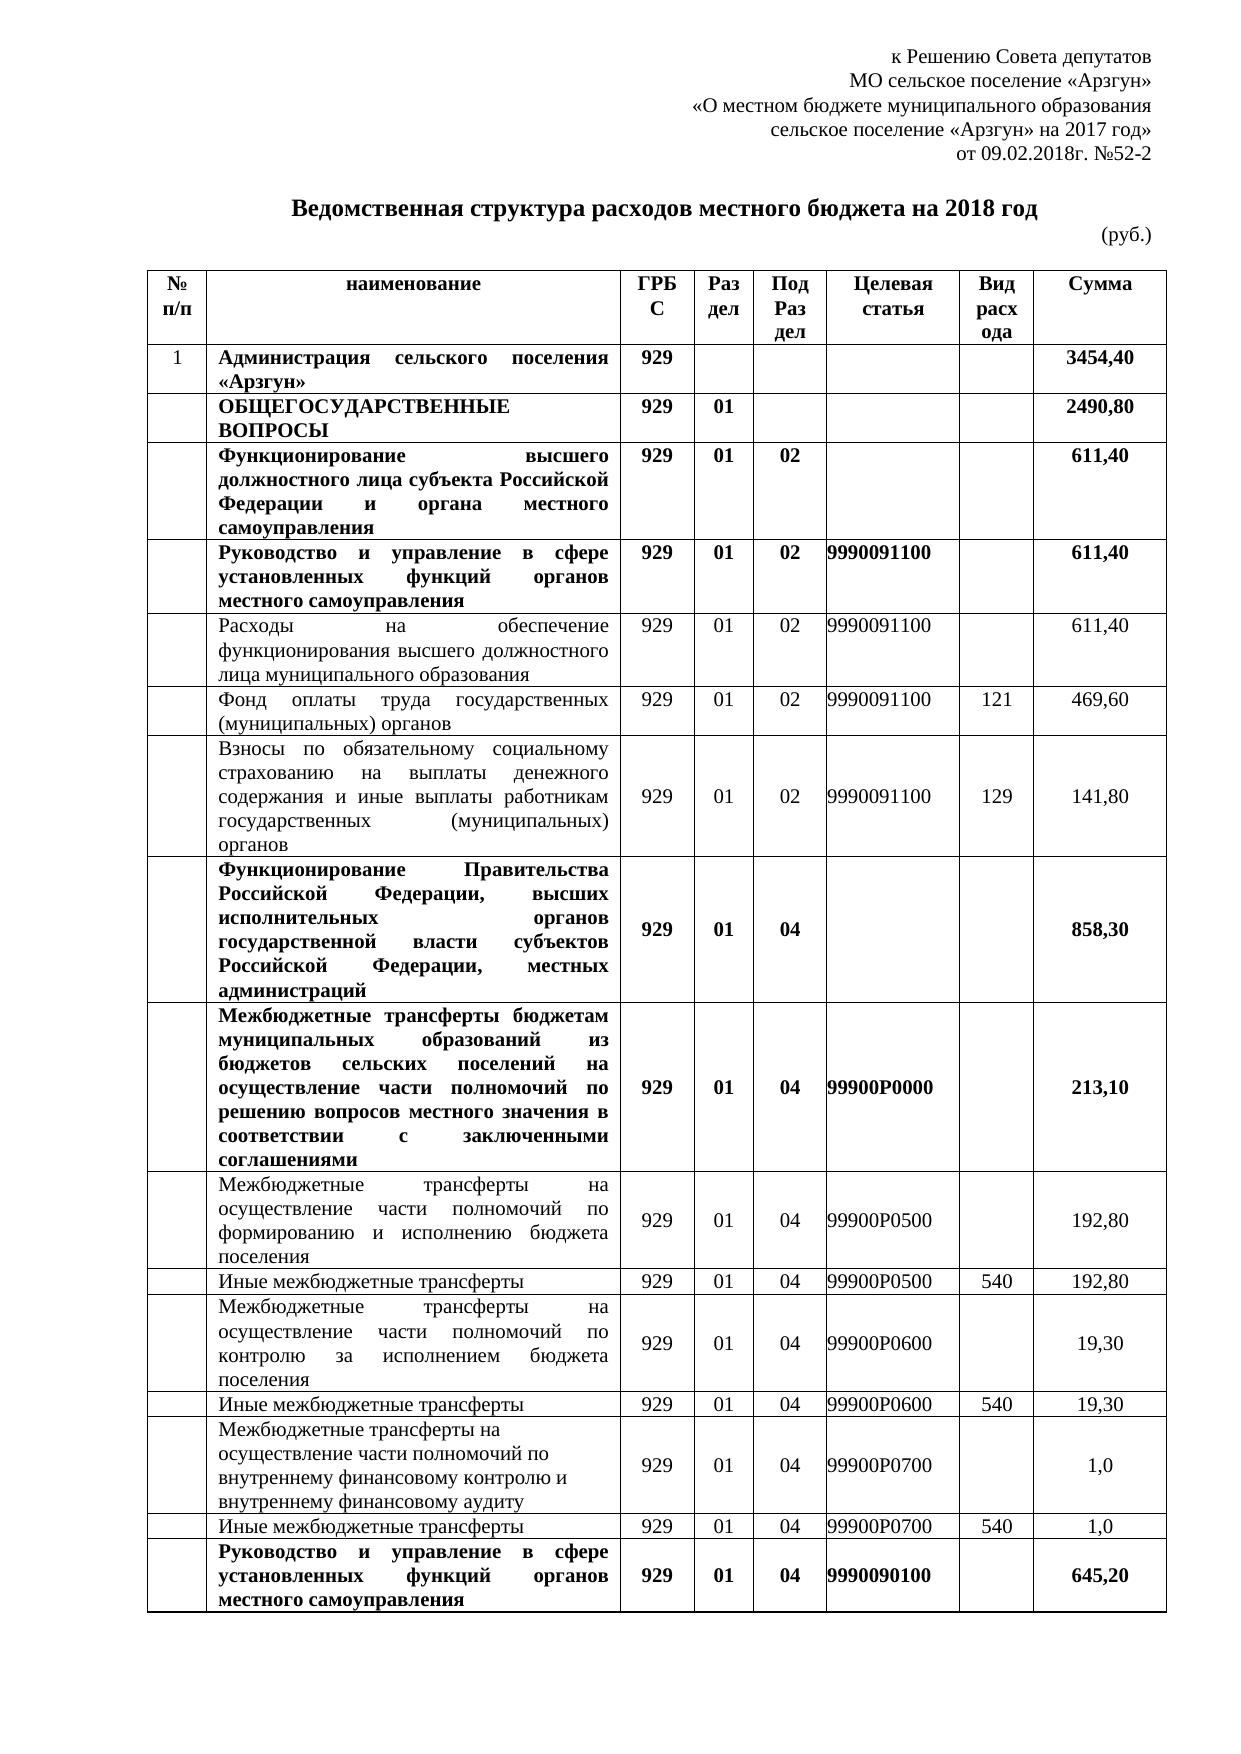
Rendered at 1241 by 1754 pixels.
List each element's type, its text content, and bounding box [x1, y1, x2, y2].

table_cell [148, 614, 206, 686]
table_cell [754, 394, 826, 442]
table_cell 01 [695, 1003, 753, 1171]
table_cell 3454,40 [1034, 345, 1166, 393]
table_cell 1 [148, 345, 206, 393]
table_cell 929 [621, 1417, 694, 1513]
table_cell [827, 857, 959, 1002]
table_cell [754, 345, 826, 393]
table_cell Руководство и управление в сфере установленных функций органов местного самоуправления [207, 1539, 620, 1611]
table_cell 02 [754, 540, 826, 612]
table_cell 929 [621, 1392, 694, 1416]
table_cell 01 [695, 394, 753, 442]
table_cell 04 [754, 1417, 826, 1513]
table_cell 01 [695, 1514, 753, 1538]
table_header наименование [207, 271, 620, 343]
table_cell [960, 443, 1033, 539]
table_cell 540 [960, 1514, 1033, 1538]
table_header Вид расхода [960, 271, 1033, 343]
table_cell 9990091100 [827, 540, 959, 612]
table_cell [960, 857, 1033, 1002]
table_cell 19,30 [1034, 1295, 1166, 1391]
table_cell [148, 1514, 206, 1538]
table_header ГРБС [621, 271, 694, 343]
table_cell 129 [960, 736, 1033, 856]
table_cell [148, 443, 206, 539]
table_header Раз дел [695, 271, 753, 343]
table_cell [960, 1417, 1033, 1513]
table_cell [827, 394, 959, 442]
table_cell 01 [695, 857, 753, 1002]
table_cell 04 [754, 1295, 826, 1391]
table_cell 929 [621, 540, 694, 612]
table_cell 04 [754, 1172, 826, 1268]
table_cell 1,0 [1034, 1514, 1166, 1538]
table_cell 9990091100 [827, 687, 959, 735]
table_cell Межбюджетные трансферты на осуществление части полномочий по внутреннему финансовому контролю и внутреннему финансовому аудиту [207, 1417, 620, 1513]
table_header Сумма [1034, 271, 1166, 343]
table_cell [148, 1003, 206, 1171]
table_cell [960, 1539, 1033, 1611]
table_cell Функционирование Правительства Российской Федерации, высших исполнительных органов государственной власти субъектов Российской Федерации, местных администраций [207, 857, 620, 1002]
table_cell 99900Р0700 [827, 1514, 959, 1538]
table_cell [960, 614, 1033, 686]
text Ведомственная структура расходов местного бюджета на 2018 год [177, 193, 1152, 222]
table_cell 01 [695, 614, 753, 686]
table_cell 2490,80 [1034, 394, 1166, 442]
table_header № п/п [148, 271, 206, 343]
text от 09.02.2018г. №52-2 [177, 141, 1152, 165]
table_cell 99900Р0000 [827, 1003, 959, 1171]
table_cell 929 [621, 1539, 694, 1611]
table_cell 141,80 [1034, 736, 1166, 856]
table_cell [960, 540, 1033, 612]
table_cell Администрация сельского поселения «Арзгун» [207, 345, 620, 393]
table_cell 929 [621, 687, 694, 735]
table_cell ОБЩЕГОСУДАРСТВЕННЫЕ ВОПРОСЫ [207, 394, 620, 442]
table_cell [148, 1172, 206, 1268]
table_cell [148, 1392, 206, 1416]
table_cell Взносы по обязательному социальному страхованию на выплаты денежного содержания и иные выплаты работникам государственных (муниципальных) органов [207, 736, 620, 856]
table_cell 929 [621, 345, 694, 393]
table_cell 01 [695, 1392, 753, 1416]
table_cell [960, 1295, 1033, 1391]
table_cell [148, 394, 206, 442]
table_cell [960, 1003, 1033, 1171]
table_cell 04 [754, 857, 826, 1002]
table_cell Фонд оплаты труда государственных (муниципальных) органов [207, 687, 620, 735]
table_cell [148, 687, 206, 735]
table_cell 02 [754, 736, 826, 856]
table_cell Функционирование высшего должностного лица субъекта Российской Федерации и органа местного самоуправления [207, 443, 620, 539]
table_cell 01 [695, 1295, 753, 1391]
table_cell 01 [695, 687, 753, 735]
table_cell [960, 345, 1033, 393]
table_cell 929 [621, 1172, 694, 1268]
table_cell 04 [754, 1392, 826, 1416]
table_cell [148, 1417, 206, 1513]
table_cell 99900Р0500 [827, 1269, 959, 1293]
table_cell [148, 736, 206, 856]
table_cell 1,0 [1034, 1417, 1166, 1513]
table_cell 9990090100 [827, 1539, 959, 1611]
table_cell 540 [960, 1269, 1033, 1293]
table_cell Межбюджетные трансферты бюджетам муниципальных образований из бюджетов сельских поселений на осуществление части полномочий по решению вопросов местного значения в соответствии с заключенными соглашениями [207, 1003, 620, 1171]
table_cell 929 [621, 736, 694, 856]
table_cell 611,40 [1034, 443, 1166, 539]
table_cell 213,10 [1034, 1003, 1166, 1171]
table_cell [695, 345, 753, 393]
table_cell Руководство и управление в сфере установленных функций органов местного самоуправления [207, 540, 620, 612]
table_cell 01 [695, 1172, 753, 1268]
table_cell 611,40 [1034, 540, 1166, 612]
text к Решению Совета депутатов [177, 44, 1152, 68]
text (руб.) [177, 222, 1152, 246]
table_cell 929 [621, 394, 694, 442]
table_cell 469,60 [1034, 687, 1166, 735]
table_cell 01 [695, 443, 753, 539]
table_cell 04 [754, 1539, 826, 1611]
table_cell [148, 857, 206, 1002]
table_cell 19,30 [1034, 1392, 1166, 1416]
table_cell Межбюджетные трансферты на осуществление части полномочий по формированию и исполнению бюджета поселения [207, 1172, 620, 1268]
table_cell 04 [754, 1003, 826, 1171]
table_cell 99900Р0700 [827, 1417, 959, 1513]
table_cell 192,80 [1034, 1172, 1166, 1268]
table_cell 929 [621, 1514, 694, 1538]
table_cell 645,20 [1034, 1539, 1166, 1611]
table_cell Иные межбюджетные трансферты [207, 1392, 620, 1416]
table_cell 540 [960, 1392, 1033, 1416]
table_cell 858,30 [1034, 857, 1166, 1002]
table_cell Межбюджетные трансферты на осуществление части полномочий по контролю за исполнением бюджета поселения [207, 1295, 620, 1391]
table_cell 99900Р0600 [827, 1392, 959, 1416]
text сельское поселение «Арзгун» на 2017 год» [177, 117, 1152, 141]
table_cell 929 [621, 1295, 694, 1391]
table_cell 01 [695, 1417, 753, 1513]
table_cell 929 [621, 1003, 694, 1171]
table_cell 04 [754, 1269, 826, 1293]
table_cell 929 [621, 443, 694, 539]
table_cell 192,80 [1034, 1269, 1166, 1293]
table_cell 02 [754, 687, 826, 735]
table_cell [148, 1539, 206, 1611]
table_cell 121 [960, 687, 1033, 735]
table_cell 611,40 [1034, 614, 1166, 686]
table_cell 01 [695, 540, 753, 612]
table_cell Иные межбюджетные трансферты [207, 1269, 620, 1293]
table_cell 01 [695, 1269, 753, 1293]
table_cell [827, 443, 959, 539]
table_cell 01 [695, 736, 753, 856]
table_cell [148, 1295, 206, 1391]
table_cell 9990091100 [827, 736, 959, 856]
table_cell [148, 540, 206, 612]
table_cell [148, 1269, 206, 1293]
table_cell Иные межбюджетные трансферты [207, 1514, 620, 1538]
table_cell 99900Р0600 [827, 1295, 959, 1391]
table_cell 929 [621, 614, 694, 686]
text МО сельское поселение «Арзгун» [177, 68, 1152, 92]
text «О местном бюджете муниципального образования [177, 92, 1152, 117]
table_cell 929 [621, 857, 694, 1002]
table_cell 929 [621, 1269, 694, 1293]
table_cell [960, 1172, 1033, 1268]
table_header Под Раз дел [754, 271, 826, 343]
table_cell 99900Р0500 [827, 1172, 959, 1268]
table_cell 02 [754, 614, 826, 686]
table_cell 02 [754, 443, 826, 539]
table_cell [960, 394, 1033, 442]
table_cell Расходы на обеспечение функционирования высшего должностного лица муниципального образования [207, 614, 620, 686]
table_cell 04 [754, 1514, 826, 1538]
table_cell 01 [695, 1539, 753, 1611]
table_cell [827, 345, 959, 393]
table_header Целевая статья [827, 271, 959, 343]
table_cell 9990091100 [827, 614, 959, 686]
